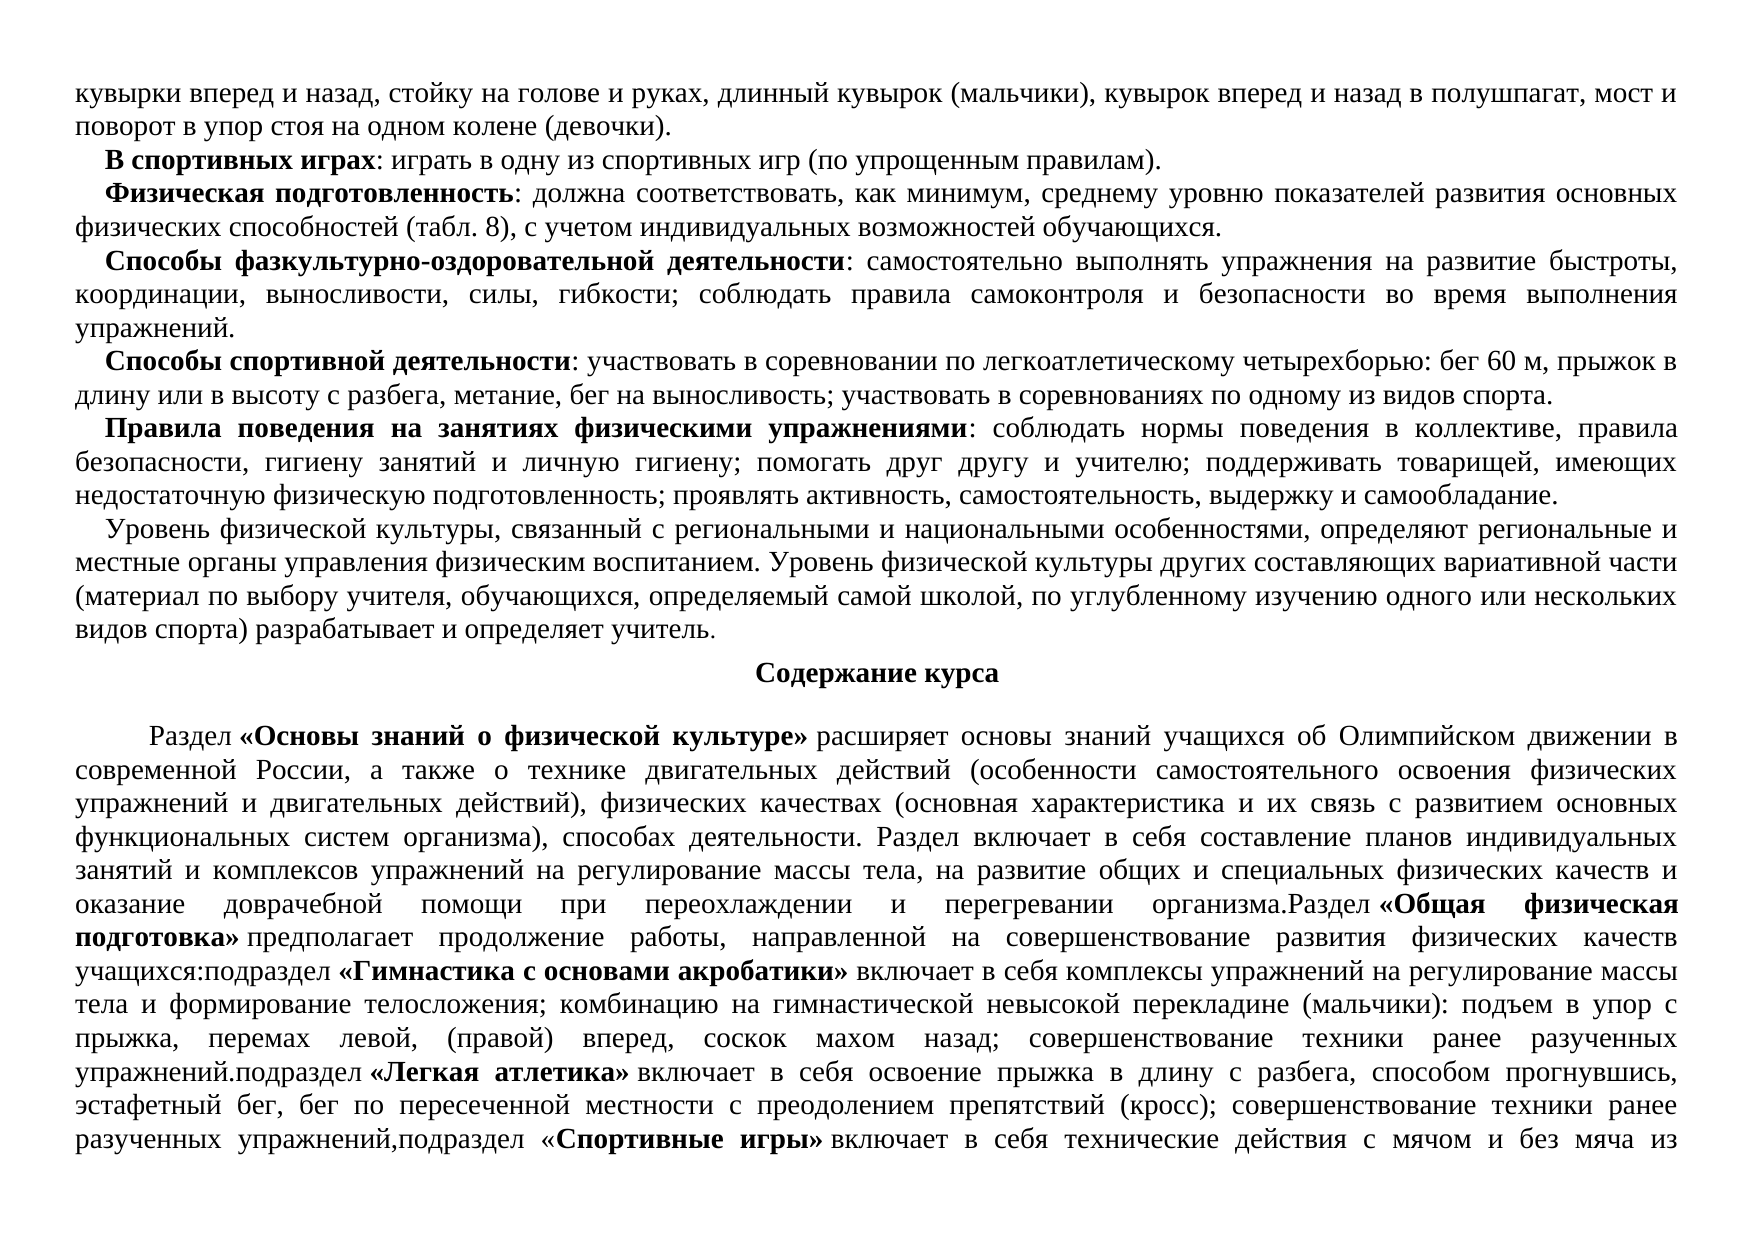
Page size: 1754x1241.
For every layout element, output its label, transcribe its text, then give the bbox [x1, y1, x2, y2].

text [75, 718, 1679, 1154]
text В спортивных играх: играть в одну из спортивных игр (по упрощенным правилам). [75, 142, 1679, 176]
text Уровень физической культуры, связанный с региональными и национальными особенностями, определяют региональные и местные органы управления физическим воспитанием. Уровень физической культуры других составляющих вариативной части (материал по выбору учителя, обучающихся, определяемый самой школой, по углубленному изучению одного или нескольких видов спорта) разрабатывает и определяет учитель. [75, 511, 1679, 645]
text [75, 75, 1679, 142]
text Содержание курса [75, 656, 1679, 689]
text Правила поведения на занятиях физическими упражнениями: соблюдать нормы поведения в коллективе, правила безопасности, гигиену занятий и личную гигиену; помогать друг другу и учителю; поддерживать товарищей, имеющих недостаточную физическую подготовленность; проявлять активность, самостоятельность, выдержку и самообладание. [75, 410, 1679, 511]
text Способы фазкультурно-оздоровательной деятельности: самостоятельно выполнять упражнения на развитие быстроты, координации, выносливости, силы, гибкости; соблюдать правила самоконтроля и безопасности во время выполнения упражнений. [75, 243, 1679, 343]
text Физическая подготовленность: должна соответствовать, как минимум, среднему уровню показателей развития основных физических способностей (табл. 8), с учетом индивидуальных возможностей обучающихся. [75, 176, 1679, 243]
text Способы спортивной деятельности: участвовать в соревновании по легкоатлетическому четырехборью: бег , прыжок в длину или в высоту с разбега, метание, бег на выносливость; участвовать в соревнованиях по одному из видов спорта. [75, 343, 1679, 410]
